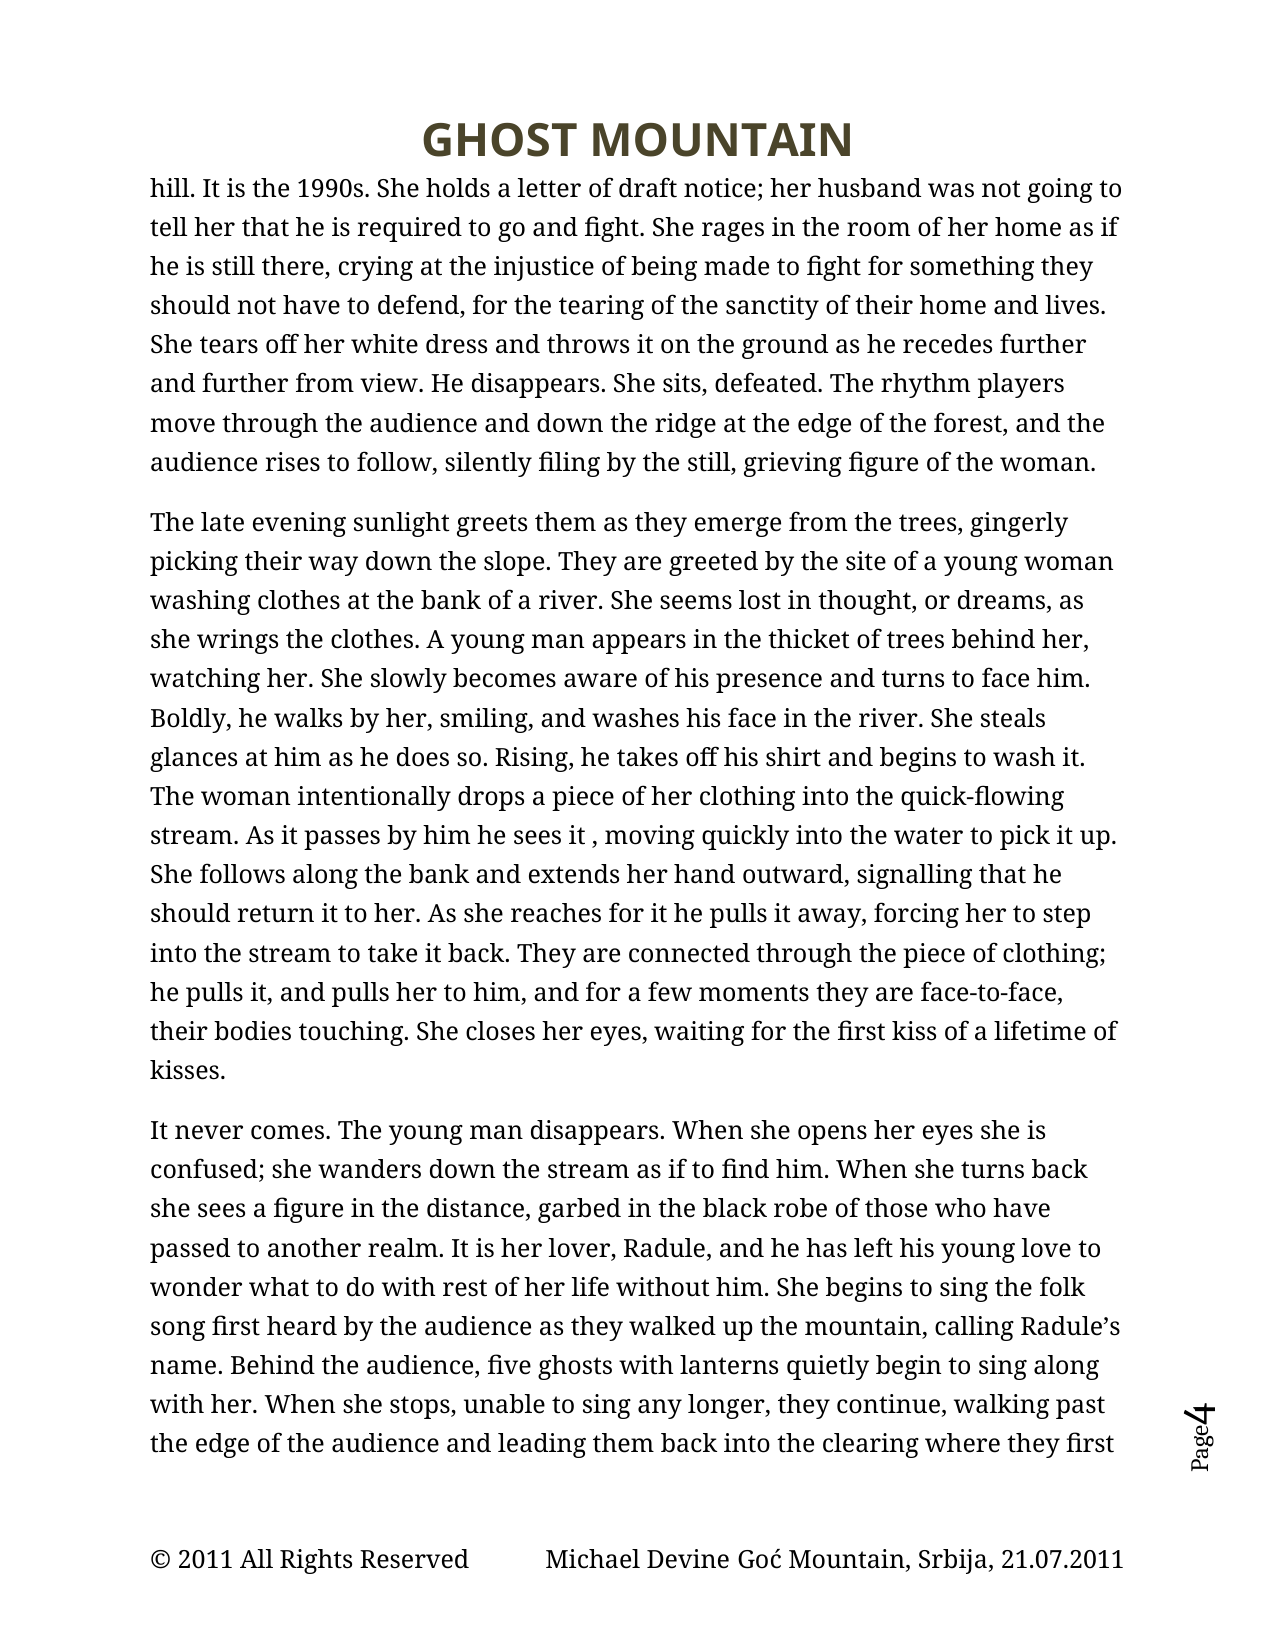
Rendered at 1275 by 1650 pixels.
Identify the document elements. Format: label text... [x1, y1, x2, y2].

text The late evening sunlight greets them as they emerge from the trees, gingerly picking their way down the slope. They are greeted by the site of a young woman washing clothes at the bank of a river. She seems lost in thought, or dreams, as she wrings the clothes. A young man appears in the thicket of trees behind her, watching her. She slowly becomes aware of his presence and turns to face him. Boldly, he walks by her, smiling, and washes his face in the river. She steals glances at him as he does so. Rising, he takes off his shirt and begins to wash it. The woman intentionally drops a piece of her clothing into the quick-flowing stream. As it passes by him he sees it , moving quickly into the water to pick it up. She follows along the bank and extends her hand outward, signalling that he should return it to her. As she reaches for it he pulls it away, forcing her to step into the stream to take it back. They are connected through the piece of clothing; he pulls it, and pulls her to him, and for a few moments they are face-to-face, their bodies touching. She closes her eyes, waiting for the first kiss of a lifetime of kisses. [150, 504, 1125, 1087]
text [150, 1113, 1125, 1460]
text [150, 170, 1125, 478]
